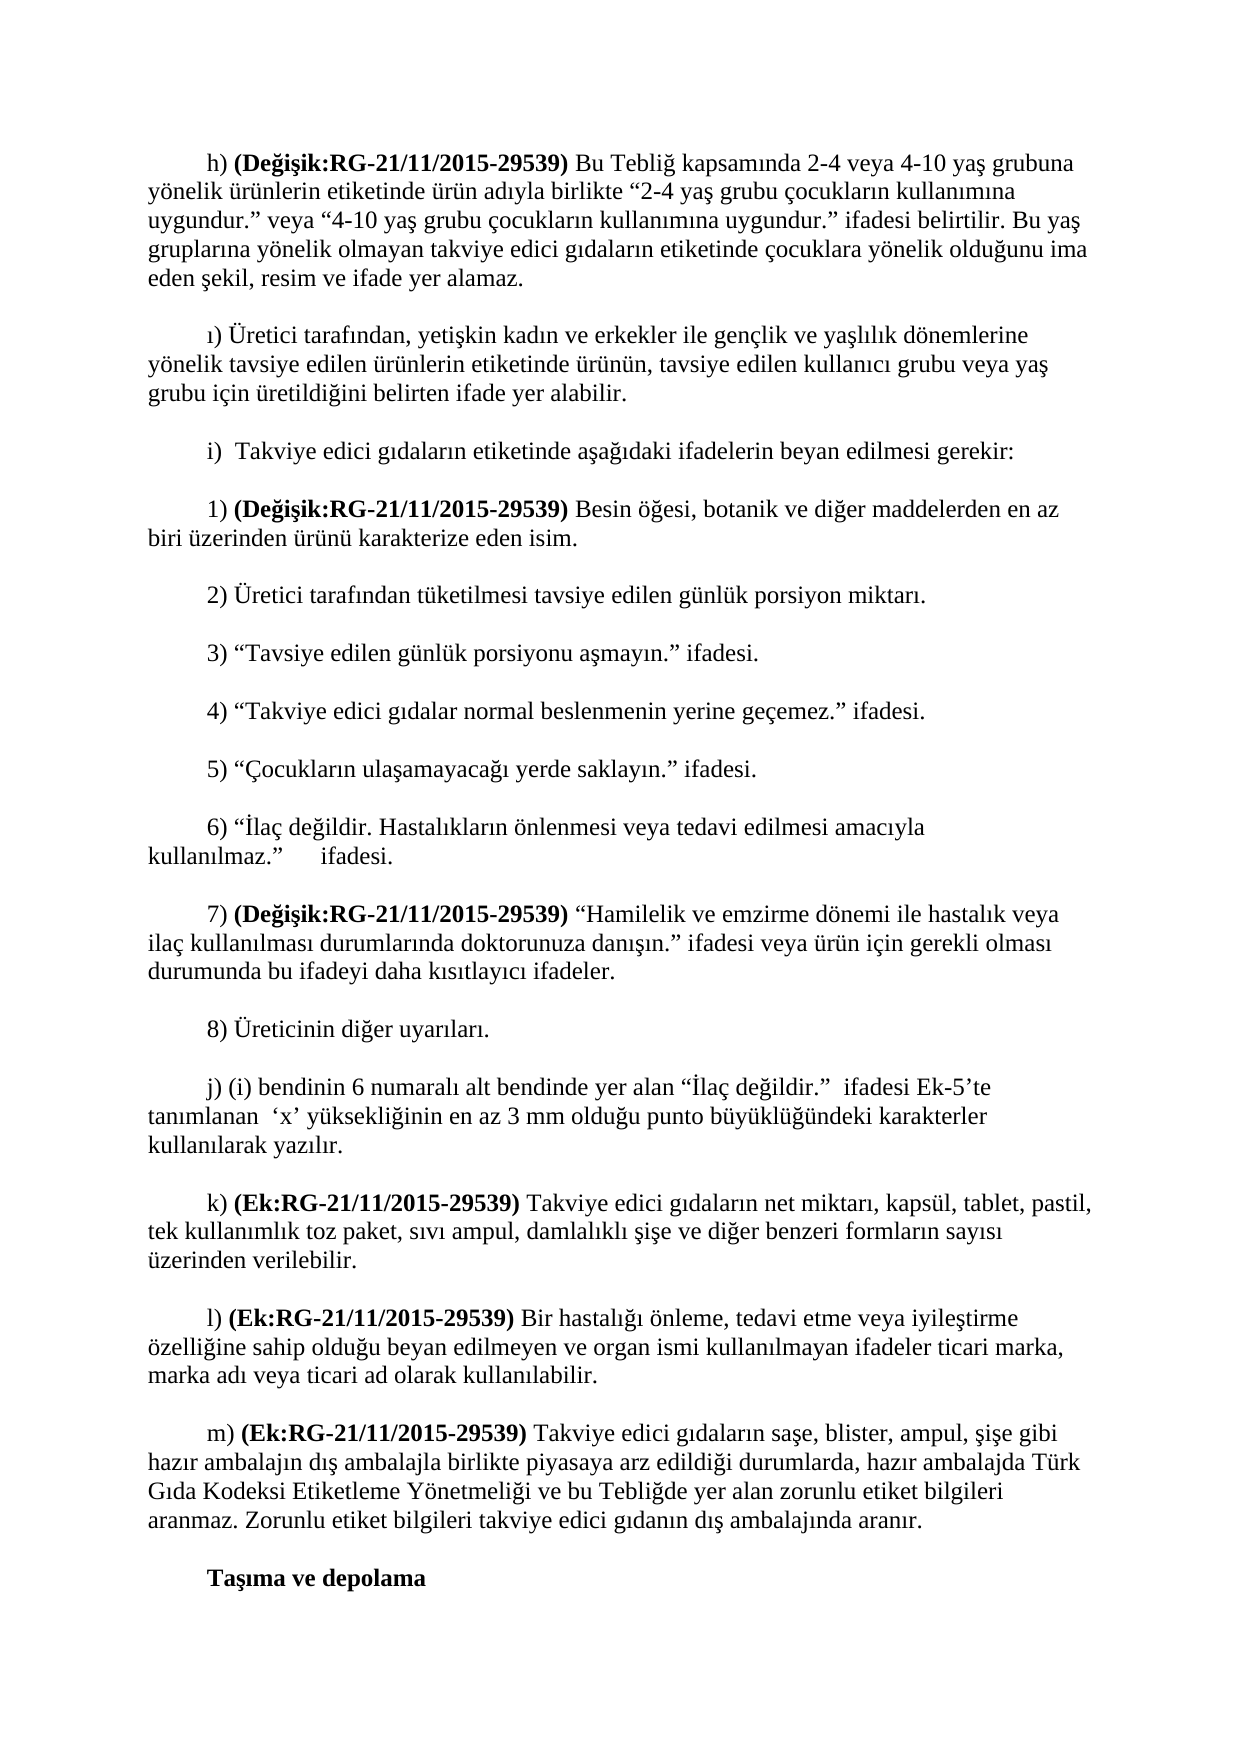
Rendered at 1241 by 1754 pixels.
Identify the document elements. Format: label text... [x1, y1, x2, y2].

text 7) (Değişik:RG-21/11/2015-29539) “Hamilelik ve emzirme dönemi ile hastalık veya ilaç kullanılması durumlarında doktorunuza danışın.” ifadesi veya ürün için gerekli olması durumunda bu ifadeyi daha kısıtlayıcı ifadeler. [148, 899, 1093, 985]
text m) (Ek:RG-21/11/2015-29539) Takviye edici gıdaların saşe, blister, ampul, şişe gibi hazır ambalajın dış ambalajla birlikte piyasaya arz edildiği durumlarda, hazır ambalajda Türk Gıda Kodeksi Etiketleme Yönetmeliği ve bu Tebliğde yer alan zorunlu etiket bilgileri aranmaz. Zorunlu etiket bilgileri takviye edici gıdanın dış ambalajında aranır. [148, 1418, 1093, 1533]
text j) (i) bendinin 6 numaralı alt bendinde yer alan “İlaç değildir.” ifadesi Ek-5’te tanımlanan ‘x’ yüksekliğinin en az 3 mm olduğu punto büyüklüğündeki karakterler kullanılarak yazılır. [148, 1072, 1093, 1158]
text 2) Üretici tarafından tüketilmesi tavsiye edilen günlük porsiyon miktarı. [148, 581, 1093, 609]
text 4) “Takviye edici gıdalar normal beslenmenin yerine geçemez.” ifadesi. [148, 696, 1093, 725]
text 5) “Çocukların ulaşamayacağı yerde saklayın.” ifadesi. [148, 754, 1093, 783]
text Taşıma ve depolama [148, 1563, 1093, 1591]
text i) Takviye edici gıdaların etiketinde aşağıdaki ifadelerin beyan edilmesi gerekir: [148, 436, 1093, 465]
text h) (Değişik:RG-21/11/2015-29539) Bu Tebliğ kapsamında 2-4 veya 4-10 yaş grubuna yönelik ürünlerin etiketinde ürün adıyla birlikte “2-4 yaş grubu çocukların kullanımına uygundur.” veya “4-10 yaş grubu çocukların kullanımına uygundur.” ifadesi belirtilir. Bu yaş gruplarına yönelik olmayan takviye edici gıdaların etiketinde çocuklara yönelik olduğunu ima eden şekil, resim ve ifade yer alamaz. [148, 148, 1093, 291]
text l) (Ek:RG-21/11/2015-29539) Bir hastalığı önleme, tedavi etme veya iyileştirme özelliğine sahip olduğu beyan edilmeyen ve organ ismi kullanılmayan ifadeler ticari marka, marka adı veya ticari ad olarak kullanılabilir. [148, 1303, 1093, 1389]
text 3) “Tavsiye edilen günlük porsiyonu aşmayın.” ifadesi. [148, 638, 1093, 667]
text 1) (Değişik:RG-21/11/2015-29539) Besin öğesi, botanik ve diğer maddelerden en az biri üzerinden ürünü karakterize eden isim. [148, 494, 1093, 551]
text ı) Üretici tarafından, yetişkin kadın ve erkekler ile gençlik ve yaşlılık dönemlerine yönelik tavsiye edilen ürünlerin etiketinde ürünün, tavsiye edilen kullanıcı grubu veya yaş grubu için üretildiğini belirten ifade yer alabilir. [148, 321, 1093, 407]
text 6) “İlaç değildir. Hastalıkların önlenmesi veya tedavi edilmesi amacıyla kullanılmaz.” ifadesi. [148, 812, 1093, 870]
text 8) Üreticinin diğer uyarıları. [148, 1014, 1093, 1043]
text k) (Ek:RG-21/11/2015-29539) Takviye edici gıdaların net miktarı, kapsül, tablet, pastil, tek kullanımlık toz paket, sıvı ampul, damlalıklı şişe ve diğer benzeri formların sayısı üzerinden verilebilir. [148, 1188, 1093, 1274]
